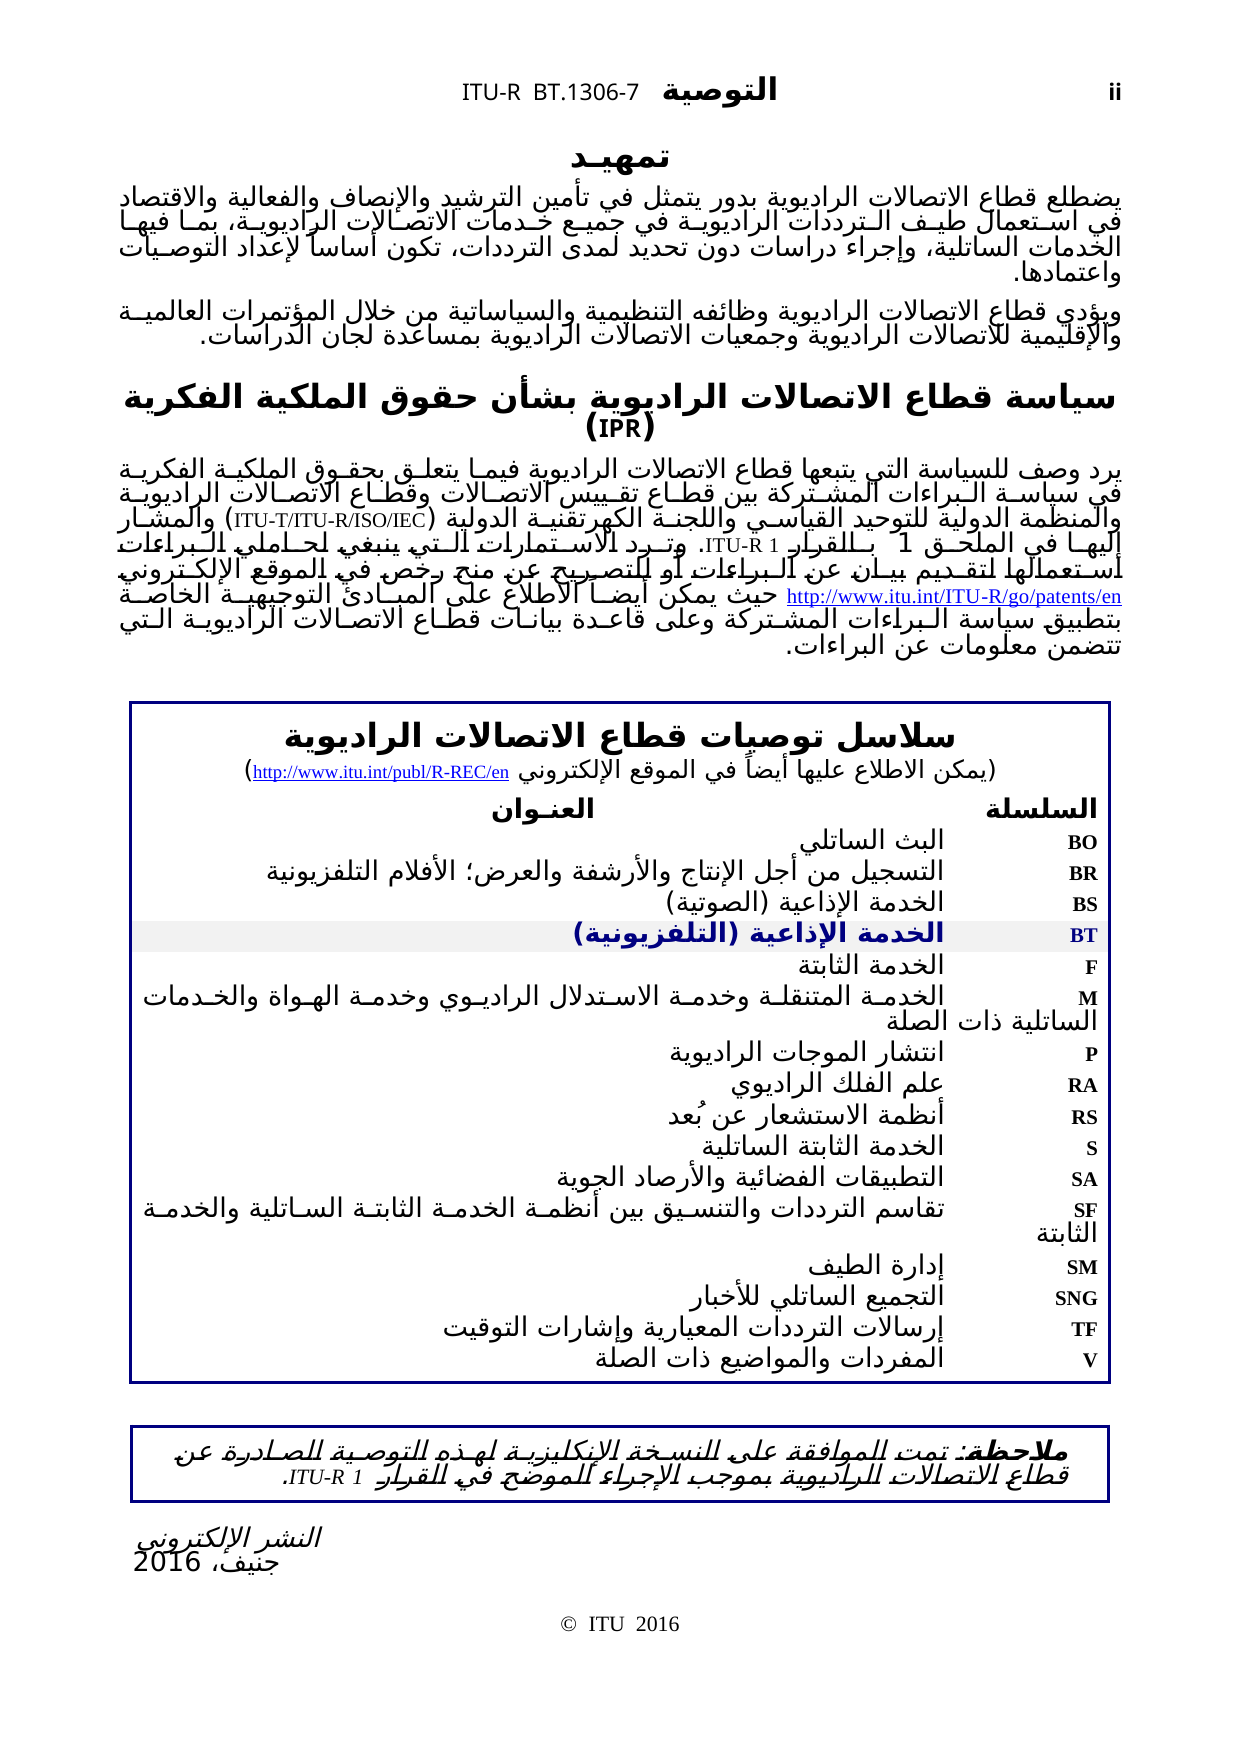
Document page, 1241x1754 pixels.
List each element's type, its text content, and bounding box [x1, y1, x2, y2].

table_cell RA علم الفلك الراديوي [132, 1071, 1108, 1102]
text ويؤدي قطاع الاتصالات الراديوية وظائفه التنظيمية والسياساتية من خلال المؤتمرات العالمية والإقليمية للاتصالات الراديوية وجمعيات الاتصالات الراديوية بمساعدة لجان الدراسات. [118, 300, 1122, 351]
table_cell BT الخدمة الإذاعية (التلفزيونية) [132, 921, 1108, 952]
table_header سلاسل توصيات قطاع الاتصالات الراديوية (يمكن الاطلاع عليها أيضاً في الموقع الإلكتروني http://www.itu.int/publ/R-REC/en) [132, 704, 1108, 796]
table_cell RS أنظمة الاستشعار عن بُعد [132, 1102, 1108, 1133]
text النشر الإلكتروني جنيف، 2016 [133, 1528, 1122, 1578]
text ITU 2016 [118, 1616, 1122, 1636]
table_cell العنـوان [132, 796, 955, 827]
table_cell BO البث الساتلي [132, 827, 1108, 858]
text سياسة قطاع الاتصالات الراديوية بشأن حقوق الملكية الفكرية (IPR) [118, 383, 1122, 446]
table_cell P انتشار الموجات الراديوية [132, 1040, 1108, 1071]
table_cell BS الخدمة الإذاعية (الصوتية) [132, 890, 1108, 921]
table_cell SA التطبيقات الفضائية والأرصاد الجوية [132, 1165, 1108, 1196]
text يضطلع قطاع الاتصالات الراديوية بدور يتمثل في تأمين الترشيد والإنصاف والفعالية والاقتصاد في استعمال طيف الترددات الراديوية في جميع خدمات الاتصالات الراديوية، بما فيها الخدمات الساتلية، وإجراء دراسات دون تحديد لمدى الترددات، تكون أساساً لإعداد التوصيات واعتمادها. [118, 187, 1122, 288]
text يرد وصف للسياسة التي يتبعها قطاع الاتصالات الراديوية فيما يتعلق بحقوق الملكية الفكرية في سياسة البراءات المشتركة بين قطاع تقييس الاتصالات وقطاع الاتصالات الراديوية والمنظمة الدولية للتوحيد القياسي واللجنة الكهرتقنية الدولية (ITU-T/ITU-R/ISO/IEC) والمشار إليها في الملحق 1 بالقرار ITU-R 1. وترد الاستمارات التي ينبغي لحاملي البراءات استعمالها لتقديم بيان عن البراءات أو للتصريح عن منح رخص في الموقع الإلكتروني http://www.itu.int/ITU-R/go/patents/en حيث يمكن أيضاً الاطلاع على المبادئ التوجيهية الخاصة بتطبيق سياسة البراءات المشتركة وعلى قاعدة بيانات قطاع الاتصالات الراديوية التي تتضمن معلومات عن البراءات. [118, 458, 1122, 661]
table_cell BR التسجيل من أجل الإنتاج والأرشفة والعرض؛ الأفلام التلفزيونية [132, 858, 1108, 889]
table_cell TF إرسالات الترددات المعيارية وإشارات التوقيت [132, 1315, 1108, 1346]
text تمهيـد [118, 143, 1122, 174]
table_cell السلسلة [955, 796, 1108, 827]
table_cell M الخدمة المتنقلة وخدمة الاستدلال الراديوي وخدمة الهواة والخدمات الساتلية ذات الصلة [132, 983, 1108, 1039]
table_cell F الخدمة الثابتة [132, 952, 1108, 983]
table_cell S الخدمة الثابتة الساتلية [132, 1133, 1108, 1164]
table_cell SM إدارة الطيف [132, 1252, 1108, 1283]
table_cell V المفردات والمواضيع ذات الصلة [132, 1346, 1108, 1381]
table_cell SF تقاسم الترددات والتنسيق بين أنظمة الخدمة الثابتة الساتلية والخدمة الثابتة [132, 1196, 1108, 1252]
table_cell SNG التجميع الساتلي للأخبار [132, 1283, 1108, 1314]
table_header ملاحظة: تمت الموافقة على النسخة الإنكليزية لهذه التوصية الصادرة عن قطاع الاتصالات الراديوية بموجب الإجراء الموضح في القرار ITU-R 1. [133, 1428, 1107, 1499]
